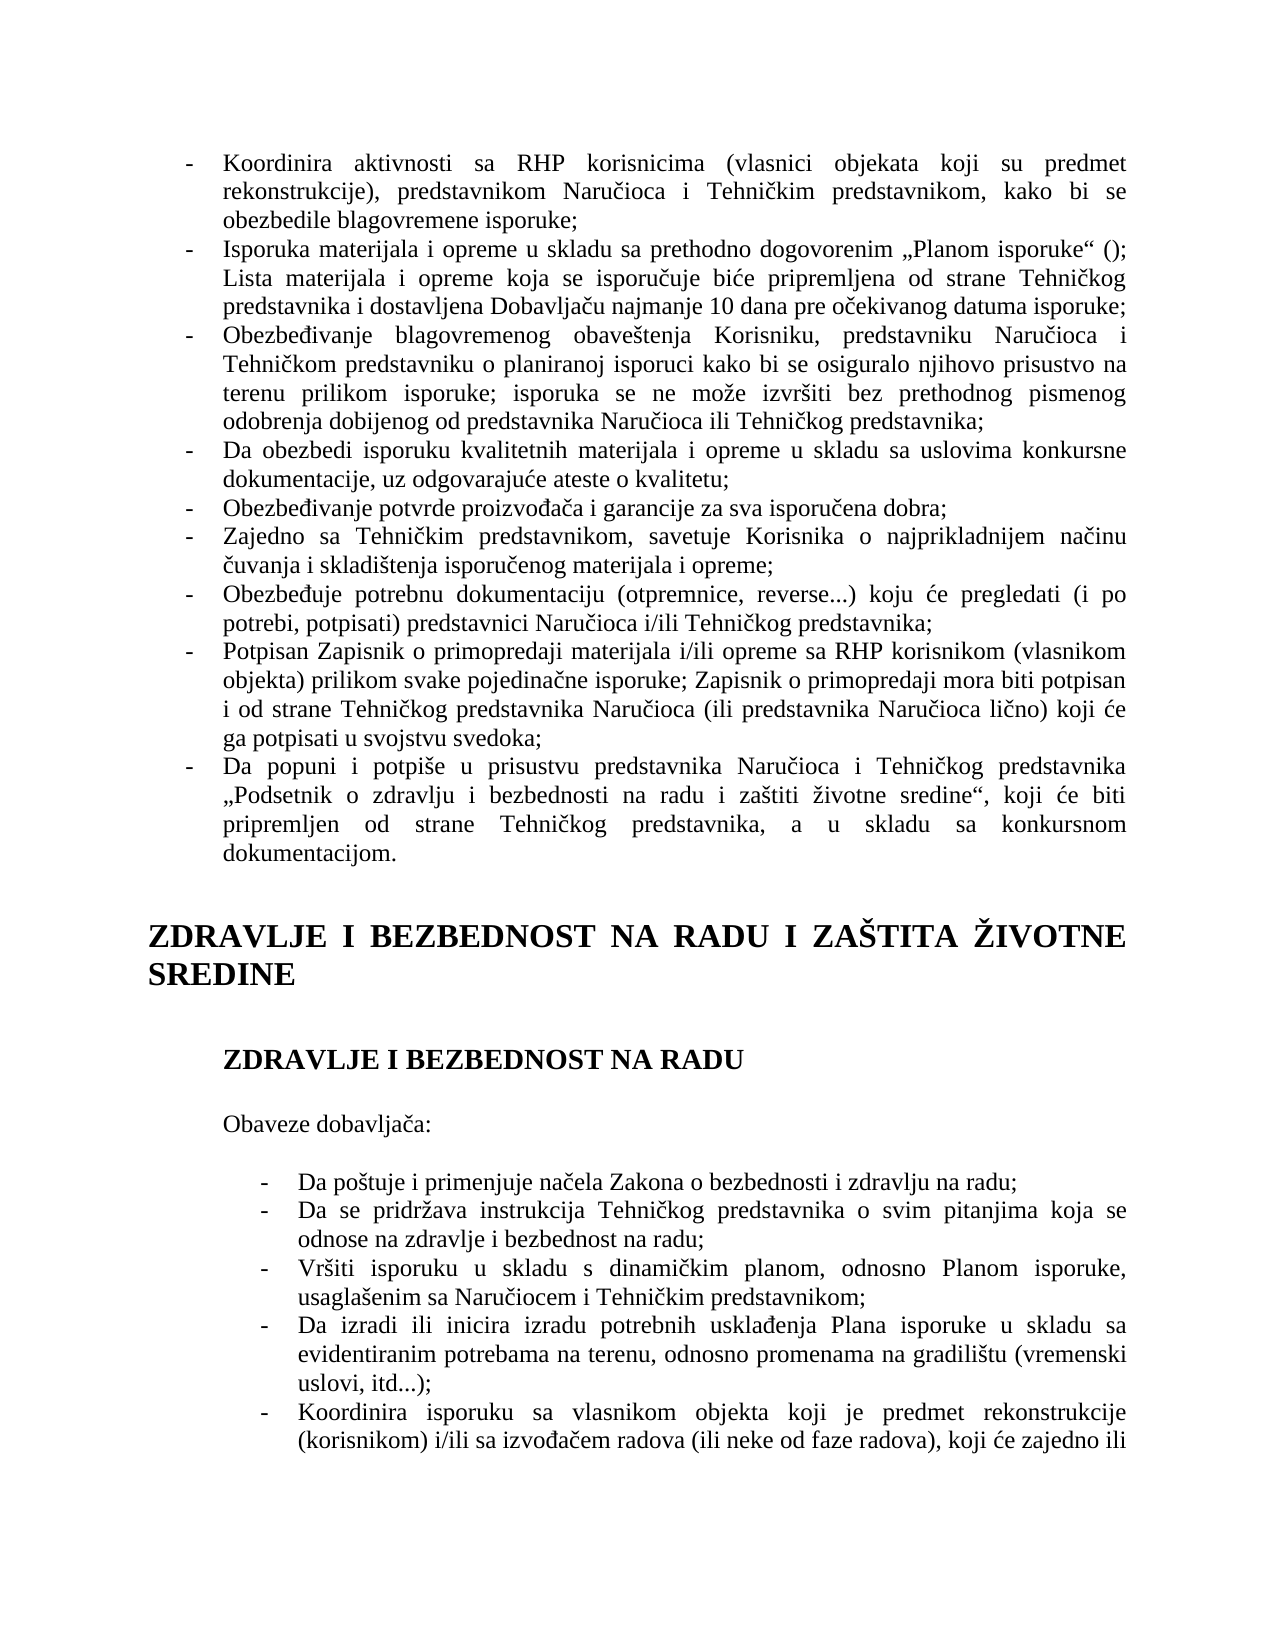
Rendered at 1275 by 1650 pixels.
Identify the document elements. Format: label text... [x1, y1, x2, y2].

text ZDRAVLJE I BEZBEDNOST NA RADU I ZAŠTITA ŽIVOTNE SREDINE [148, 916, 1127, 993]
list Da popuni i potpiše u prisustvu predstavnika Naručioca i Tehničkog predstavnika „Podsetnik o zdravlju i bezbednosti na radu i zaštiti životne sredine“, koji će biti pripremljen od strane Tehničkog predstavnika, a u skladu sa konkursnom dokumentacijom. [185, 751, 1127, 866]
list Isporuka materijala i opreme u skladu sa prethodno dogovorenim „Planom isporuke“ (); Lista materijala i opreme koja se isporučuje biće pripremljena od strane Tehničkog predstavnika i dostavljena Dobavljaču najmanje 10 dana pre očekivanog datuma isporuke; [185, 234, 1127, 320]
list Obezbeđuje potrebnu dokumentaciju (otpremnice, reverse...) koju će pregledati (i po potrebi, potpisati) predstavnici Naručioca i/ili Tehničkog predstavnika; [185, 579, 1127, 636]
list Da izradi ili inicira izradu potrebnih usklađenja Plana isporuke u skladu sa evidentiranim potrebama na terenu, odnosno promenama na gradilištu (vremenski uslovi, itd...); [260, 1311, 1127, 1397]
list Obaveze dobavljača: [223, 1109, 1127, 1138]
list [260, 1397, 1127, 1454]
list Da poštuje i primenjuje načela Zakona o bezbednosti i zdravlju na radu; [260, 1167, 1127, 1196]
list Zajedno sa Tehničkim predstavnikom, savetuje Korisnika o najprikladnijem načinu čuvanja i skladištenja isporučenog materijala i opreme; [185, 521, 1127, 579]
list Obezbeđivanje blagovremenog obaveštenja Korisniku, predstavniku Naručioca i Tehničkom predstavniku o planiranoj isporuci kako bi se osiguralo njihovo prisustvo na terenu prilikom isporuke; isporuka se ne može izvršiti bez prethodnog pismenog odobrenja dobijenog od predstavnika Naručioca ili Tehničkog predstavnika; [185, 320, 1127, 435]
list Potpisan Zapisnik o primopredaji materijala i/ili opreme sa RHP korisnikom (vlasnikom objekta) prilikom svake pojedinačne isporuke; Zapisnik o primopredaji mora biti potpisan i od strane Tehničkog predstavnika Naručioca (ili predstavnika Naručioca lično) koji će ga potpisati u svojstvu svedoka; [185, 636, 1127, 751]
list Koordinira aktivnosti sa RHP korisnicima (vlasnici objekata koji su predmet rekonstrukcije), predstavnikom Naručioca i Tehničkim predstavnikom, kako bi se obezbedile blagovremene isporuke; [185, 148, 1127, 234]
list Obezbeđivanje potvrde proizvođača i garancije za sva isporučena dobra; [185, 493, 1127, 521]
list ZDRAVLJE I BEZBEDNOST NA RADU [223, 1042, 1127, 1076]
list Vršiti isporuku u skladu s dinamičkim planom, odnosno Planom isporuke, usaglašenim sa Naručiocem i Tehničkim predstavnikom; [260, 1253, 1127, 1311]
list Da se pridržava instrukcija Tehničkog predstavnika o svim pitanjima koja se odnose na zdravlje i bezbednost na radu; [260, 1196, 1127, 1253]
list Da obezbedi isporuku kvalitetnih materijala i opreme u skladu sa uslovima konkursne dokumentacije, uz odgovarajuće ateste o kvalitetu; [185, 435, 1127, 493]
